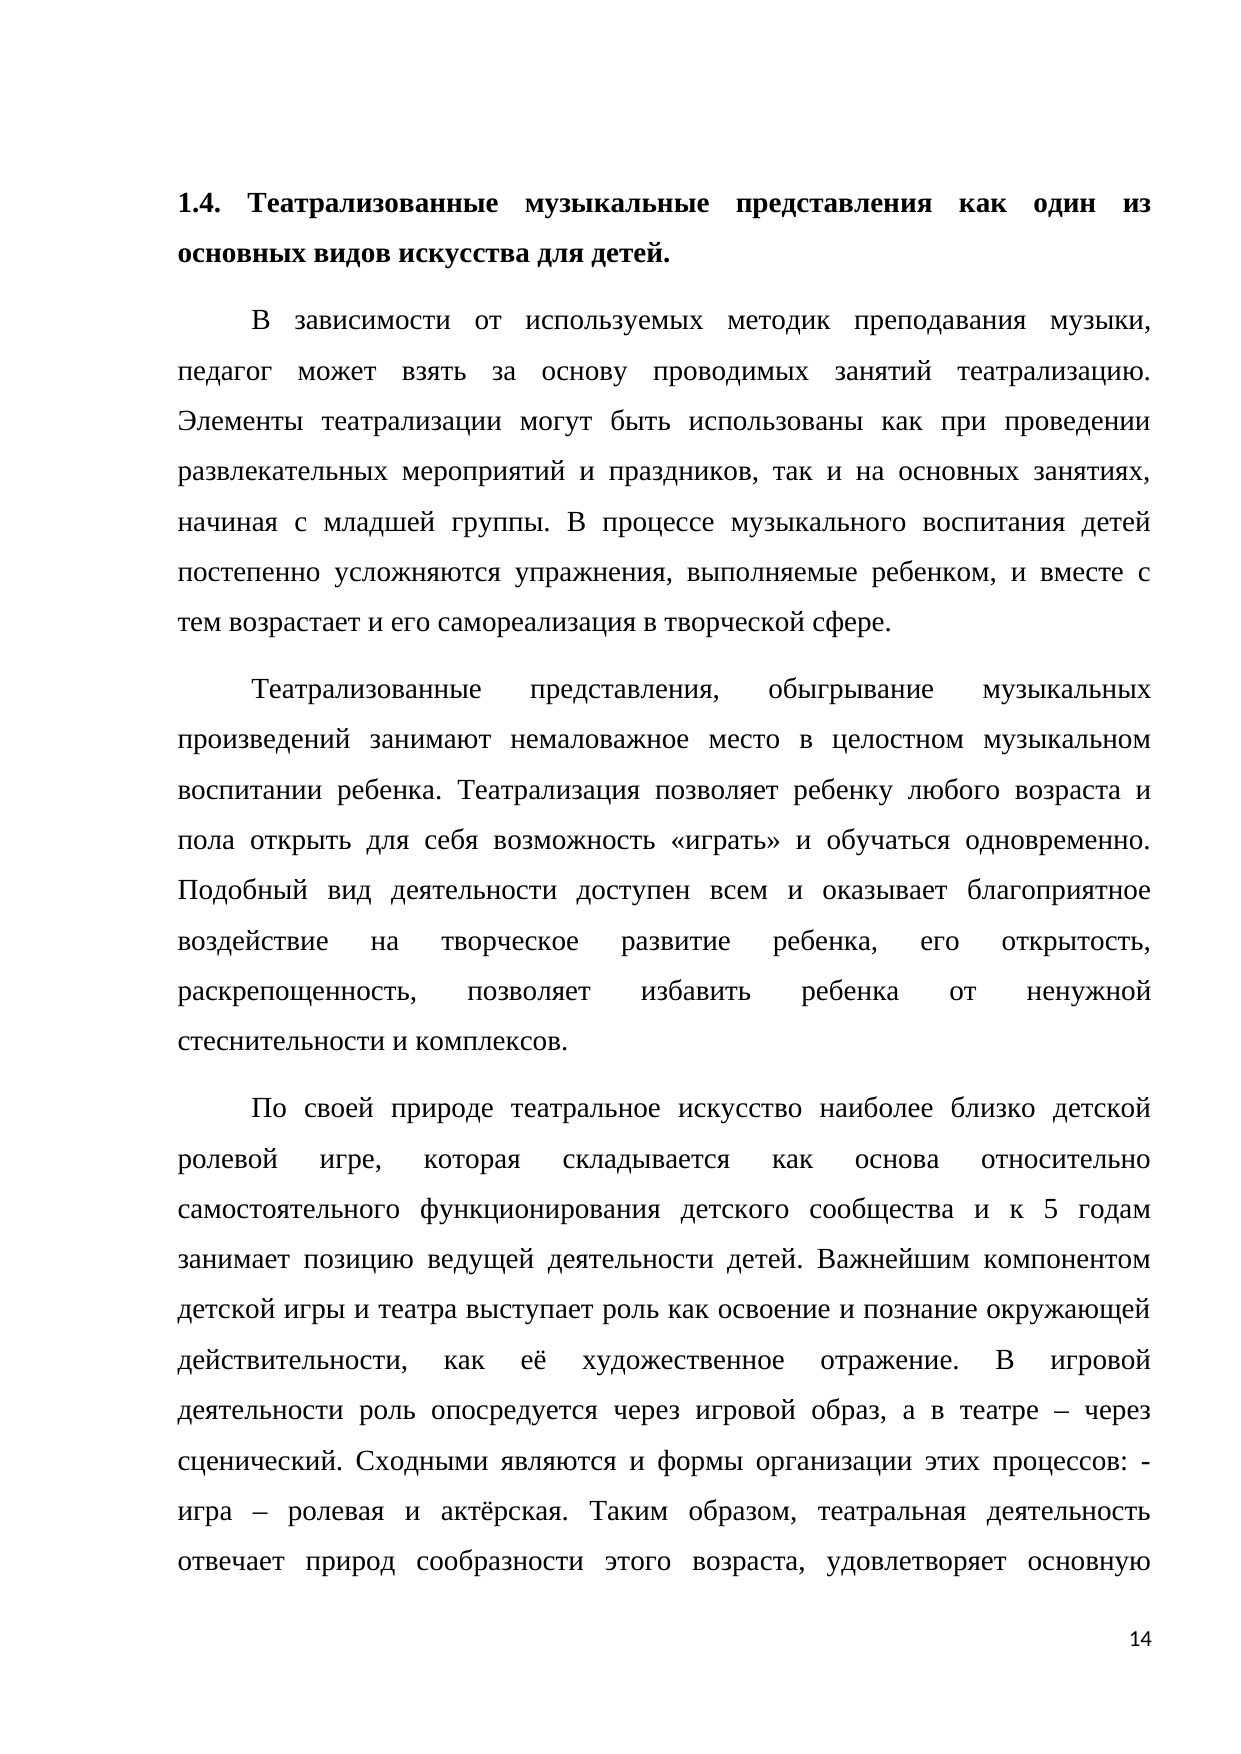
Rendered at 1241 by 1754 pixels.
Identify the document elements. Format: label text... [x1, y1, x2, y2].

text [177, 1090, 1152, 1577]
text Театрализованные представления, обыгрывание музыкальных произведений занимают немаловажное место в целостном музыкальном воспитании ребенка. Театрализация позволяет ребенку любого возраста и пола открыть для себя возможность «играть» и обучаться одновременно. Подобный вид деятельности доступен всем и оказывает благоприятное воздействие на творческое развитие ребенка, его открытость, раскрепощенность, позволяет избавить ребенка от ненужной стеснительности и комплексов. [177, 671, 1152, 1057]
text 1.4. Театрализованные музыкальные представления как один из основных видов искусства для детей. [177, 185, 1152, 269]
text В зависимости от используемых методик преподавания музыки, педагог может взять за основу проводимых занятий театрализацию. Элементы театрализации могут быть использованы как при проведении развлекательных мероприятий и праздников, так и на основных занятиях, начиная с младшей группы. В процессе музыкального воспитания детей постепенно усложняются упражнения, выполняемые ребенком, и вместе с тем возрастает и его самореализация в творческой сфере. [177, 302, 1152, 638]
